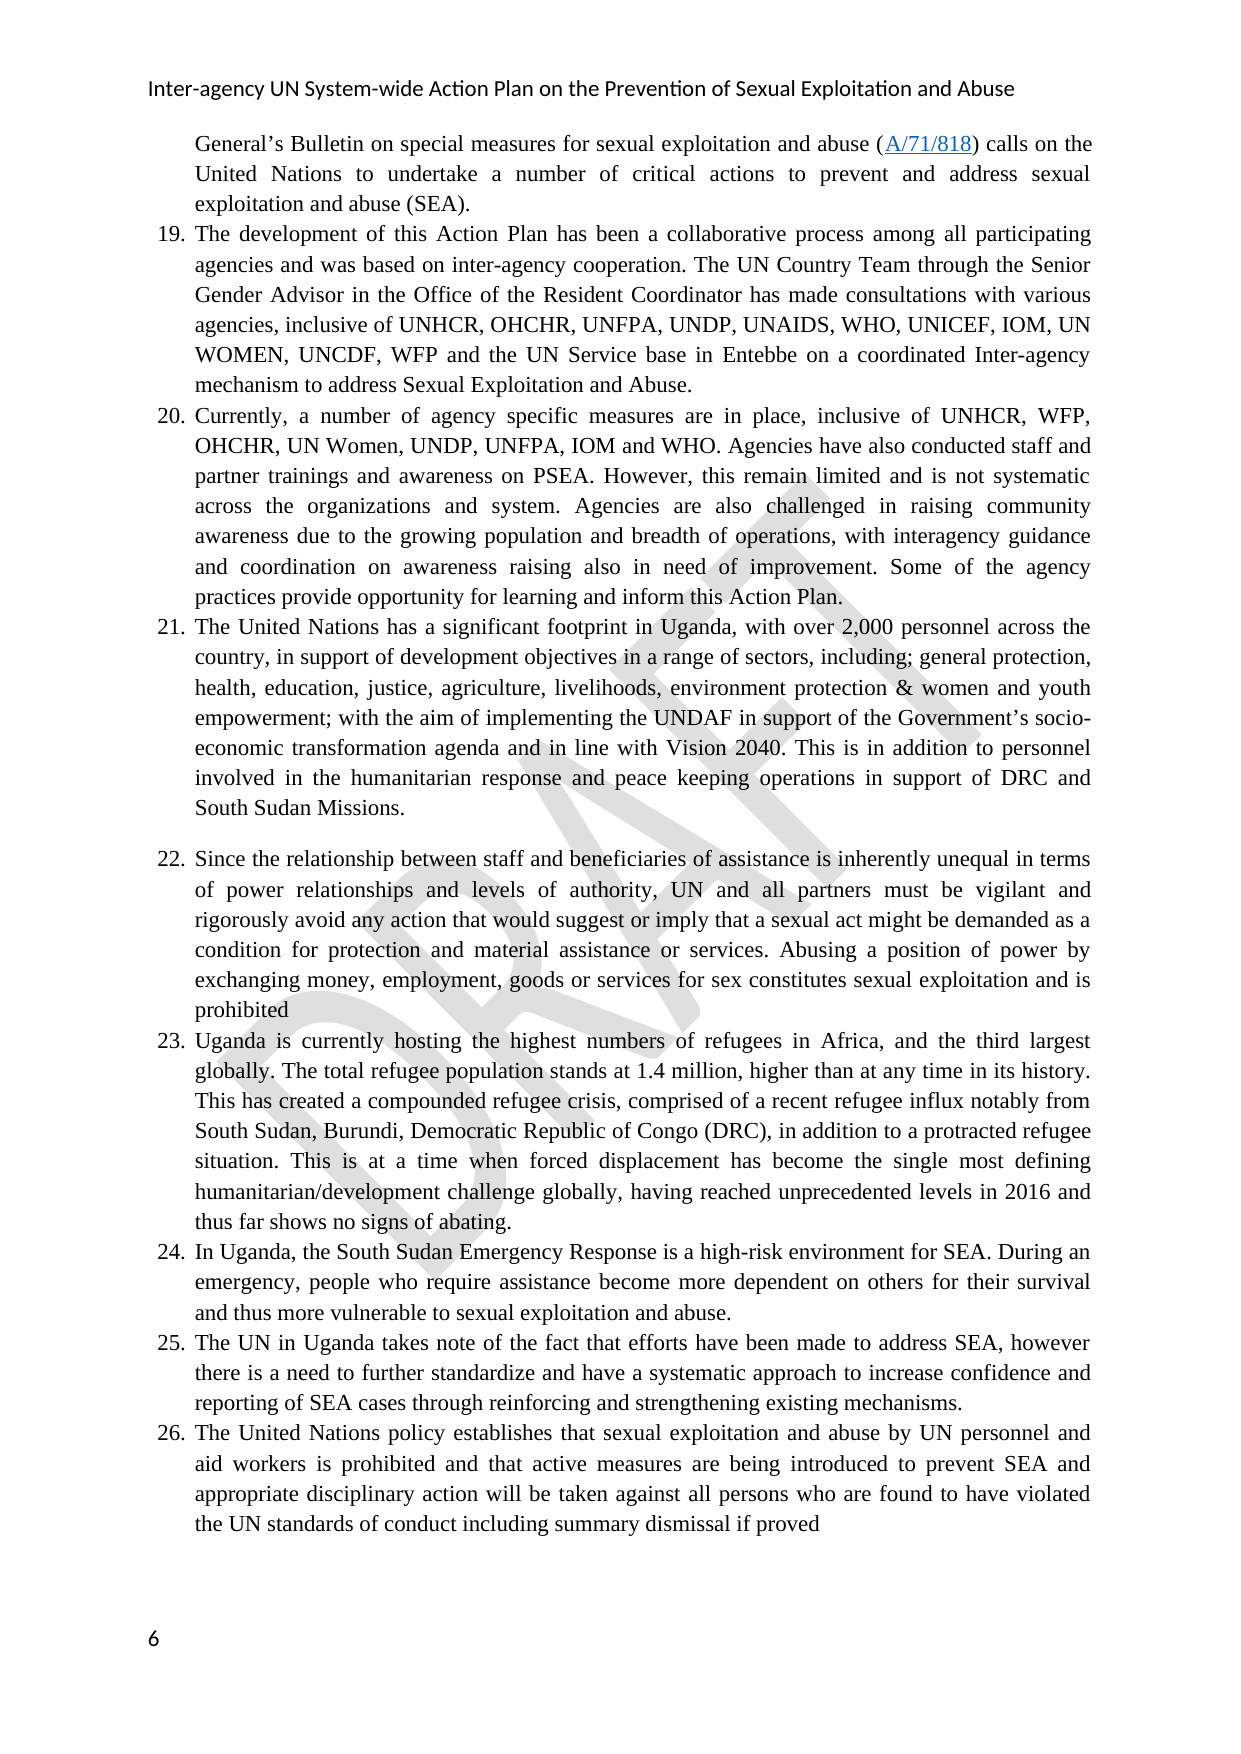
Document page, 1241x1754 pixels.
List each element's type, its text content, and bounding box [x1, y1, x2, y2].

list Since the relationship between staff and beneficiaries of assistance is inherently unequal in terms of power relationships and levels of authority, UN and all partners must be vigilant and rigorously avoid any action that would suggest or imply that a sexual act might be demanded as a condition for protection and material assistance or services. Abusing a position of power by exchanging money, employment, goods or services for sex constitutes sexual exploitation and is prohibited [157, 846, 1092, 1023]
list The UN in Uganda takes note of the fact that efforts have been made to address SEA, however there is a need to further standardize and have a systematic approach to increase confidence and reporting of SEA cases through reinforcing and strengthening existing mechanisms. [157, 1329, 1092, 1416]
list In Uganda, the South Sudan Emergency Response is a high-risk environment for SEA. During an emergency, people who require assistance become more dependent on others for their survival and thus more vulnerable to sexual exploitation and abuse. [157, 1238, 1092, 1325]
list Currently, a number of agency specific measures are in place, inclusive of UNHCR, WFP, OHCHR, UN Women, UNDP, UNFPA, IOM and WHO. Agencies have also conducted staff and partner trainings and awareness on PSEA. However, this remain limited and is not systematic across the organizations and system. Agencies are also challenged in raising community awareness due to the growing population and breadth of operations, with interagency guidance and coordination on awareness raising also in need of improvement. Some of the agency practices provide opportunity for learning and inform this Action Plan. [157, 402, 1092, 609]
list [157, 130, 1092, 217]
list The United Nations policy establishes that sexual exploitation and abuse by UN personnel and aid workers is prohibited and that active measures are being introduced to prevent SEA and appropriate disciplinary action will be taken against all persons who are found to have violated the UN standards of conduct including summary dismissal if proved [157, 1419, 1092, 1536]
list Uganda is currently hosting the highest numbers of refugees in Africa, and the third largest globally. The total refugee population stands at 1.4 million, higher than at any time in its history. This has created a compounded refugee crisis, comprised of a recent refugee influx notably from South Sudan, Burundi, Democratic Republic of Congo (DRC), in addition to a protracted refugee situation. This is at a time when forced displacement has become the single most defining humanitarian/development challenge globally, having reached unprecedented levels in 2016 and thus far shows no signs of abating. [157, 1027, 1092, 1234]
list The United Nations has a significant footprint in Uganda, with over 2,000 personnel across the country, in support of development objectives in a range of sectors, including; general protection, health, education, justice, agriculture, livelihoods, environment protection & women and youth empowerment; with the aim of implementing the UNDAF in support of the Government’s socio-economic transformation agenda and in line with Vision 2040. This is in addition to personnel involved in the humanitarian response and peace keeping operations in support of DRC and South Sudan Missions. [157, 613, 1092, 821]
list The development of this Action Plan has been a collaborative process among all participating agencies and was based on inter-agency cooperation. The UN Country Team through the Senior Gender Advisor in the Office of the Resident Coordinator has made consultations with various agencies, inclusive of UNHCR, OHCHR, UNFPA, UNDP, UNAIDS, WHO, UNICEF, IOM, UN WOMEN, UNCDF, WFP and the UN Service base in Entebbe on a coordinated Inter-agency mechanism to address Sexual Exploitation and Abuse. [157, 221, 1092, 398]
